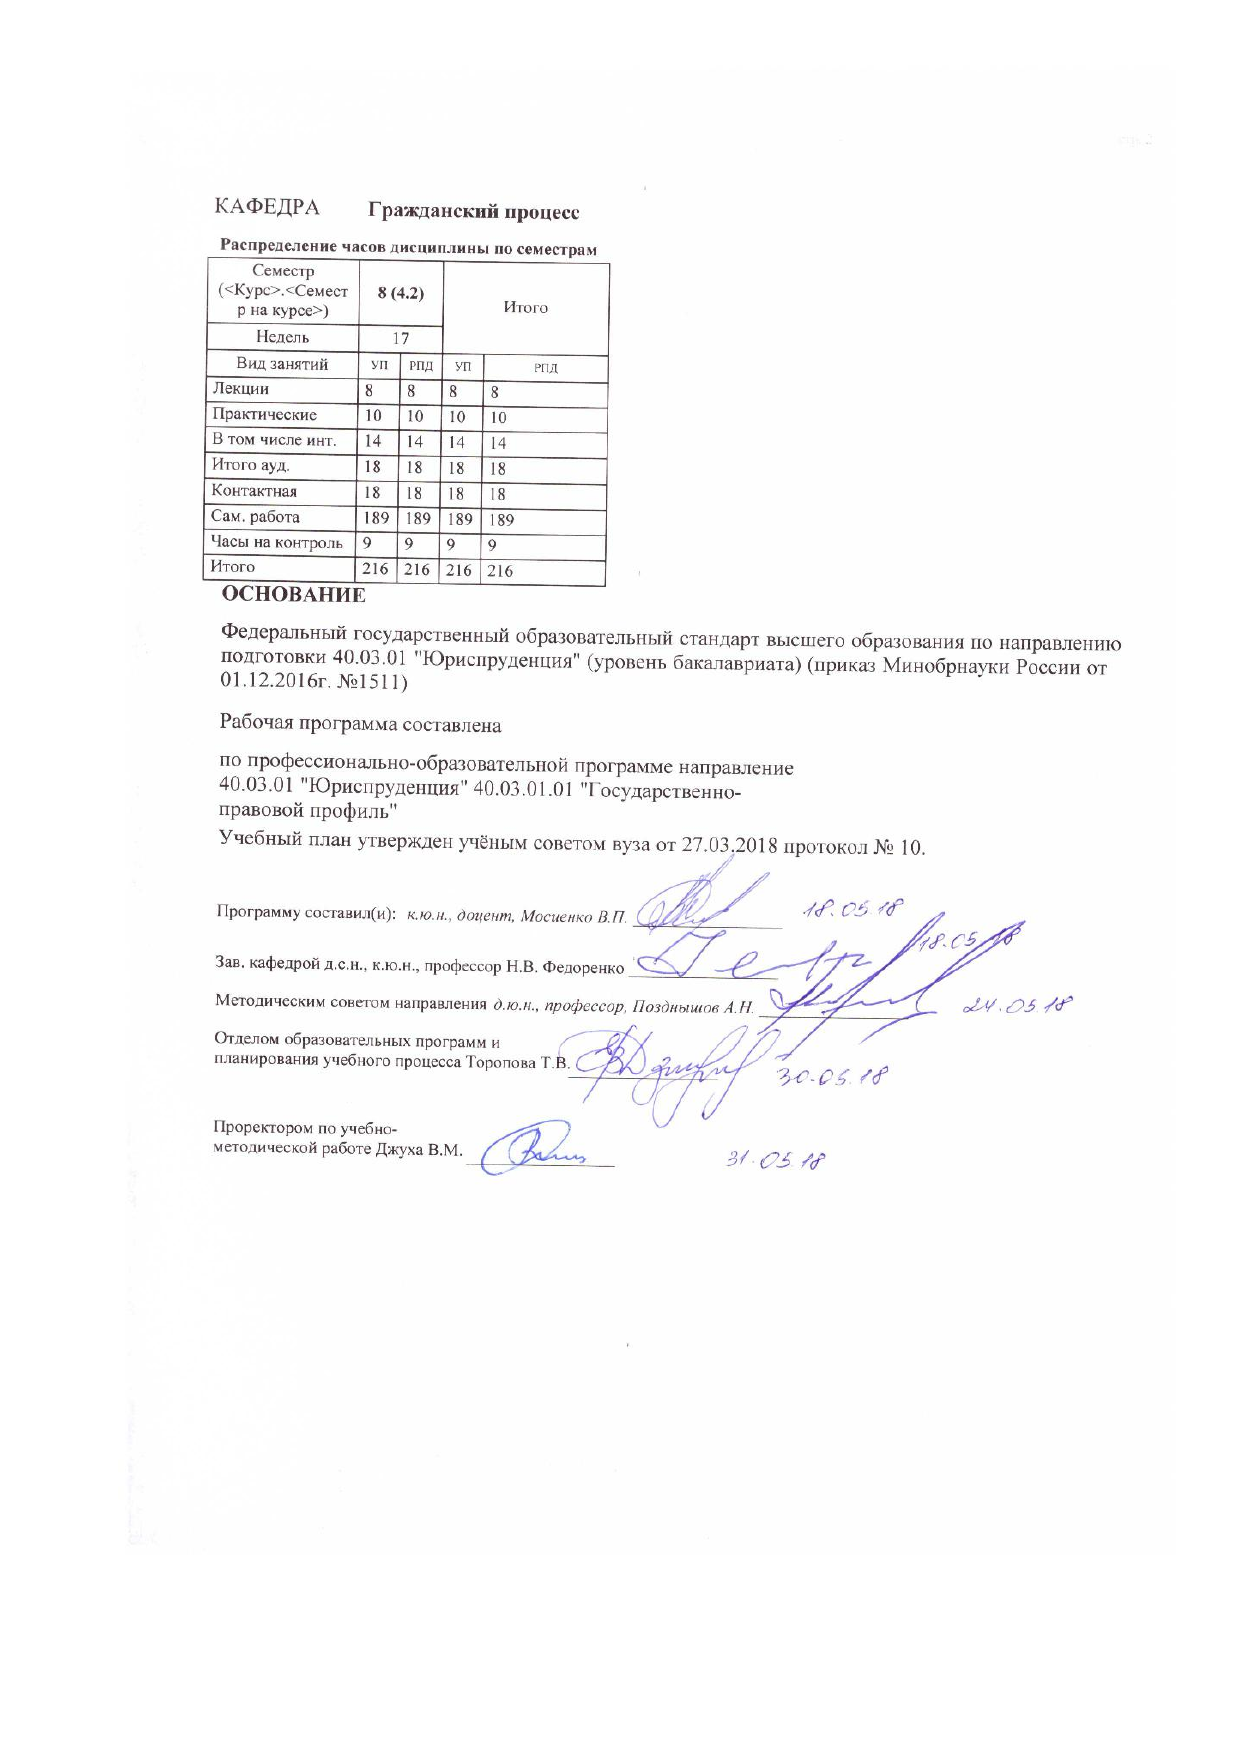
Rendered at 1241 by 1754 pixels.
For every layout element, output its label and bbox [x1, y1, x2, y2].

picture [118, 59, 1182, 1563]
